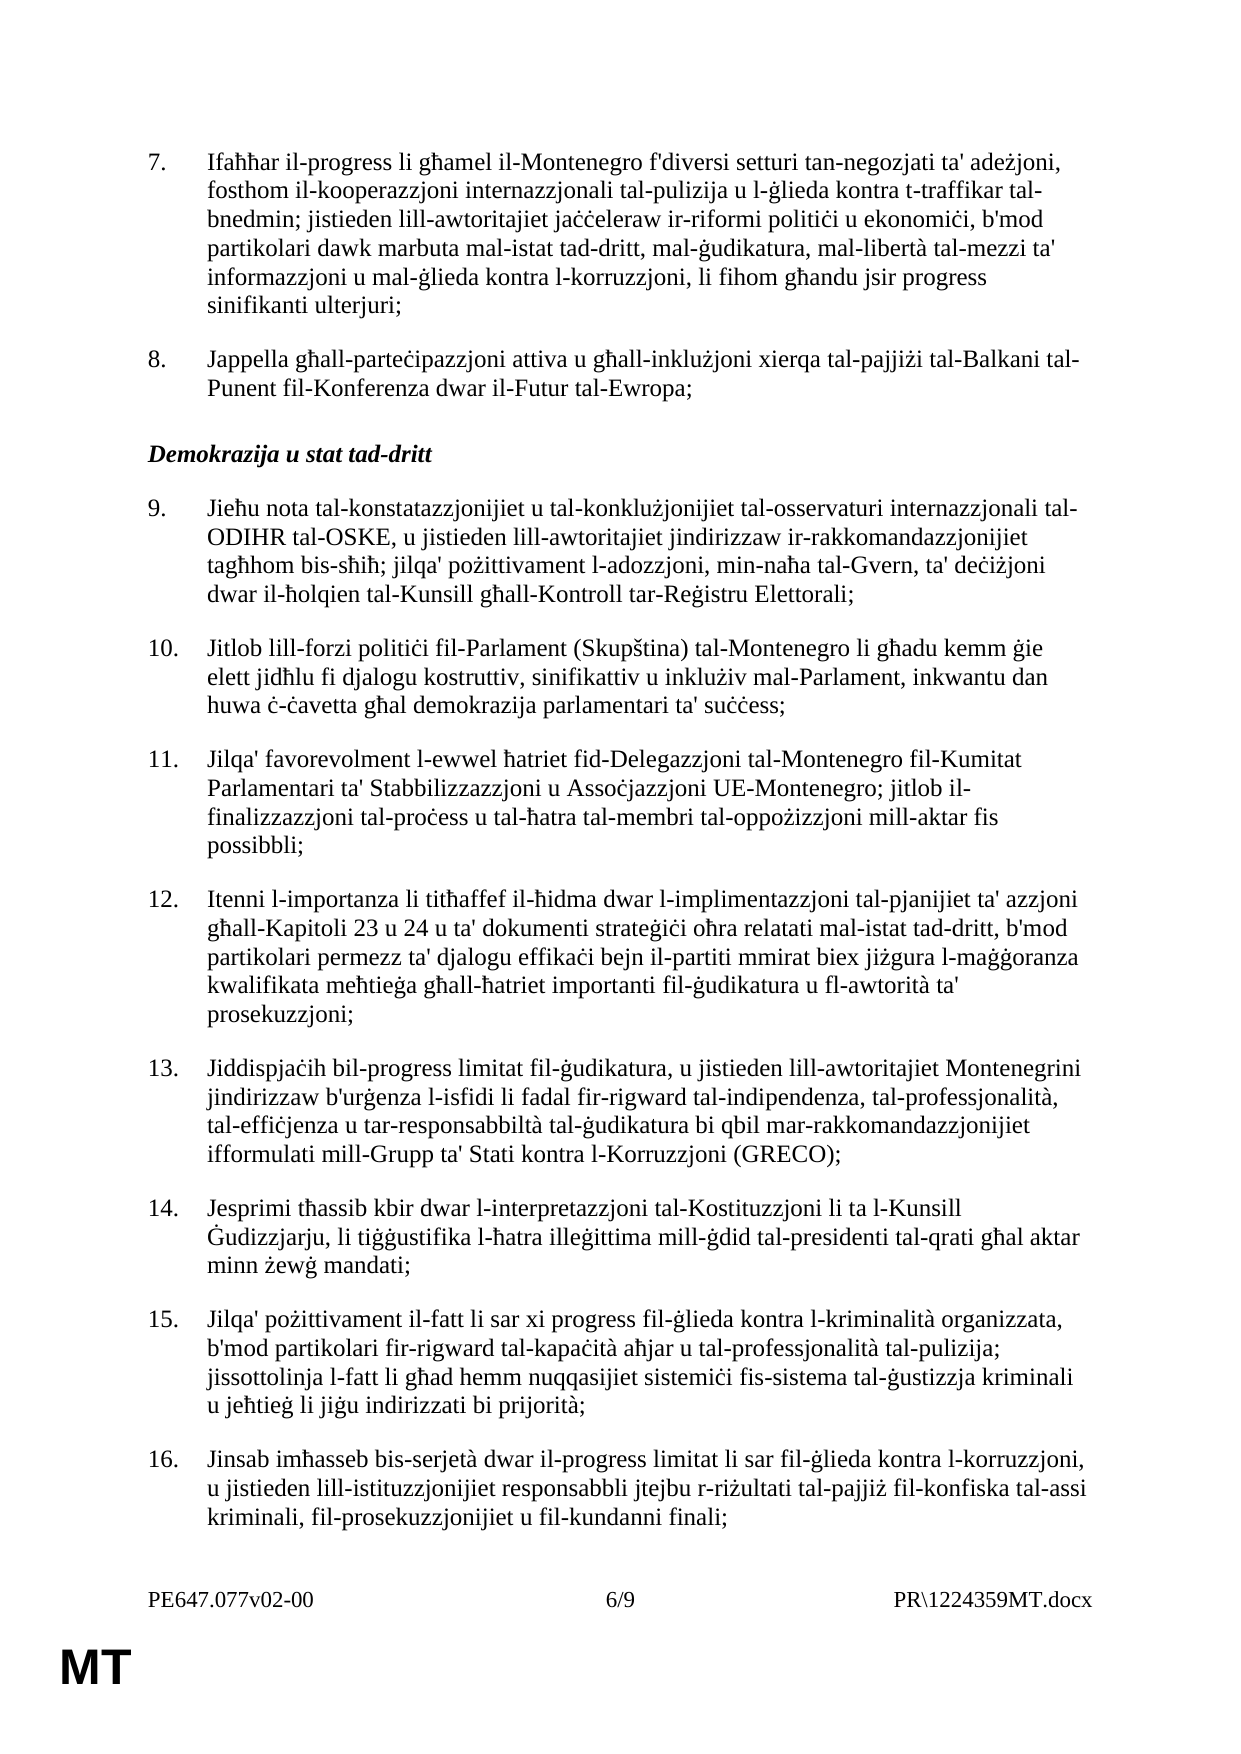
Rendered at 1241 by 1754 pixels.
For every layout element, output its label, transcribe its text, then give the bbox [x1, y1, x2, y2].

text 11. Jilqa' favorevolment l-ewwel ħatriet fid-Delegazzjoni tal-Montenegro fil-Kumitat Parlamentari ta' Stabbilizzazzjoni u Assoċjazzjoni UE-Montenegro; jitlob il-finalizzazzjoni tal-proċess u tal-ħatra tal-membri tal-oppożizzjoni mill-aktar fis possibbli; [148, 744, 1092, 859]
text 10. Jitlob lill-forzi politiċi fil-Parlament (Skupština) tal-Montenegro li għadu kemm ġie elett jidħlu fi djalogu kostruttiv, sinifikattiv u inklużiv mal-Parlament, inkwantu dan huwa ċ-ċavetta għal demokrazija parlamentari ta' suċċess; [148, 633, 1092, 719]
text 13. Jiddispjaċih bil-progress limitat fil-ġudikatura, u jistieden lill-awtoritajiet Montenegrini jindirizzaw b'urġenza l-isfidi li fadal fir-rigward tal-indipendenza, tal-professjonalità, tal-effiċjenza u tar-responsabbiltà tal-ġudikatura bi qbil mar-rakkomandazzjonijiet ifformulati mill-Grupp ta' Stati kontra l-Korruzzjoni (GRECO); [148, 1053, 1092, 1168]
text 16. Jinsab imħasseb bis-serjetà dwar il-progress limitat li sar fil-ġlieda kontra l-korruzzjoni, u jistieden lill-istituzzjonijiet responsabbli jtejbu r-riżultati tal-pajjiż fil-konfiska tal-assi kriminali, fil-prosekuzzjonijiet u fil-kundanni finali; [148, 1444, 1092, 1531]
text 8. Jappella għall-parteċipazzjoni attiva u għall-inklużjoni xierqa tal-pajjiżi tal-Balkani tal-Punent fil-Konferenza dwar il-Futur tal-Ewropa; [148, 344, 1092, 402]
text 14. Jesprimi tħassib kbir dwar l-interpretazzjoni tal-Kostituzzjoni li ta l-Kunsill Ġudizzjarju, li tiġġustifika l-ħatra illeġittima mill-ġdid tal-presidenti tal-qrati għal aktar minn żewġ mandati; [148, 1193, 1092, 1279]
text 9. Jieħu nota tal-konstatazzjonijiet u tal-konklużjonijiet tal-osservaturi internazzjonali tal-ODIHR tal-OSKE, u jistieden lill-awtoritajiet jindirizzaw ir-rakkomandazzjonijiet tagħhom bis-sħiħ; jilqa' pożittivament l-adozzjoni, min-naħa tal-Gvern, ta' deċiżjoni dwar il-ħolqien tal-Kunsill għall-Kontroll tar-Reġistru Elettorali; [148, 493, 1092, 608]
text Demokrazija u stat tad-dritt [148, 439, 1092, 468]
text 15. Jilqa' pożittivament il-fatt li sar xi progress fil-ġlieda kontra l-kriminalità organizzata, b'mod partikolari fir-rigward tal-kapaċità aħjar u tal-professjonalità tal-pulizija; jissottolinja l-fatt li għad hemm nuqqasijiet sistemiċi fis-sistema tal-ġustizzja kriminali u jeħtieġ li jiġu indirizzati bi prijorità; [148, 1304, 1092, 1419]
text 7. Ifaħħar il-progress li għamel il-Montenegro f'diversi setturi tan-negozjati ta' adeżjoni, fosthom il-kooperazzjoni internazzjonali tal-pulizija u l-ġlieda kontra t-traffikar tal-bnedmin; jistieden lill-awtoritajiet jaċċeleraw ir-riformi politiċi u ekonomiċi, b'mod partikolari dawk marbuta mal-istat tad-dritt, mal-ġudikatura, mal-libertà tal-mezzi ta' informazzjoni u mal-ġlieda kontra l-korruzzjoni, li fihom għandu jsir progress sinifikanti ulterjuri; [148, 147, 1092, 319]
text 12. Itenni l-importanza li titħaffef il-ħidma dwar l-implimentazzjoni tal-pjanijiet ta' azzjoni għall-Kapitoli 23 u 24 u ta' dokumenti strateġiċi oħra relatati mal-istat tad-dritt, b'mod partikolari permezz ta' djalogu effikaċi bejn il-partiti mmirat biex jiżgura l-maġġoranza kwalifikata meħtieġa għall-ħatriet importanti fil-ġudikatura u fl-awtorità ta' prosekuzzjoni; [148, 884, 1092, 1028]
